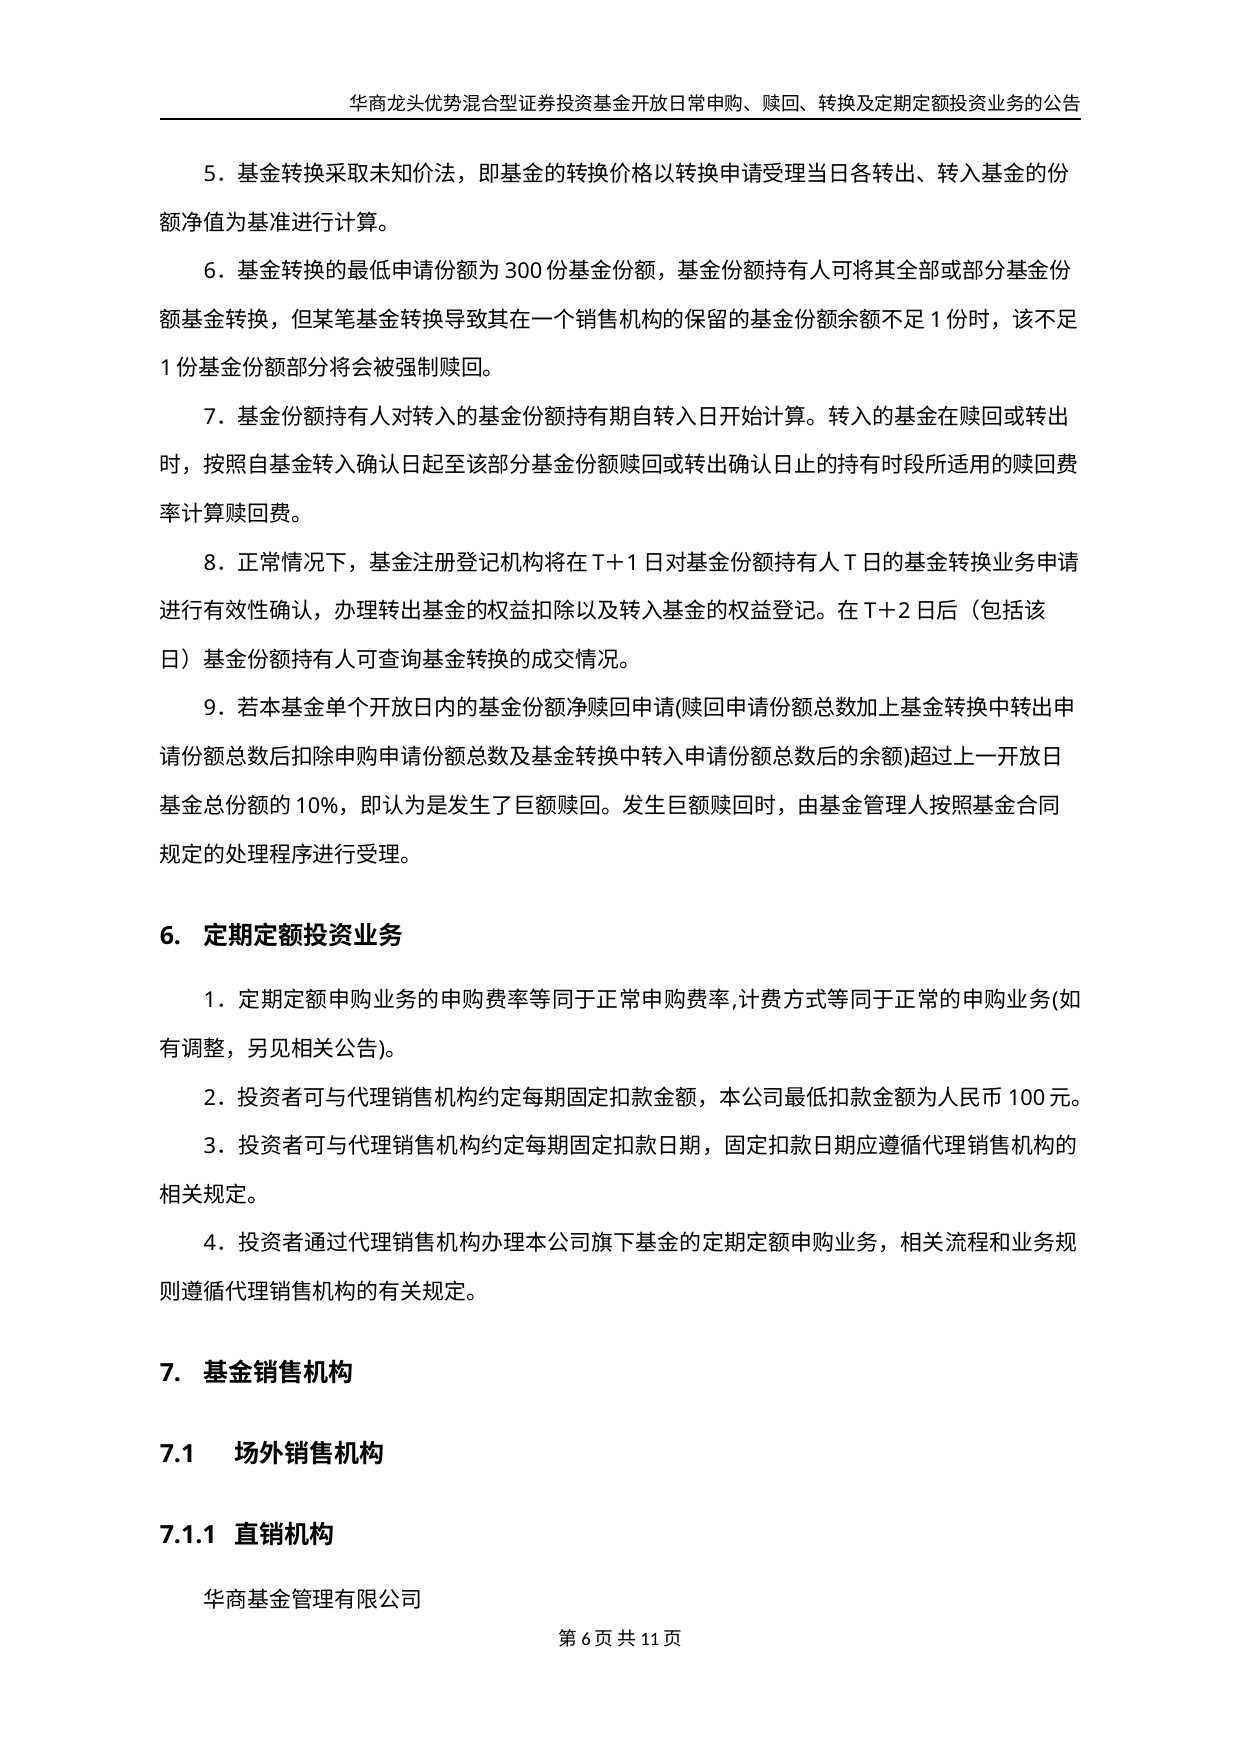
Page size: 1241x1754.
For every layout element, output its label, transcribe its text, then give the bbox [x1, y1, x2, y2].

subtitle 基金销售机构 [159, 1338, 1081, 1403]
text 5．基金转换采取未知价法，即基金的转换价格以转换申请受理当日各转出、转入基金的份额净值为基准进行计算。 [159, 155, 1081, 237]
text 4．投资者通过代理销售机构办理本公司旗下基金的定期定额申购业务，相关流程和业务规则遵循代理销售机构的有关规定。 [159, 1224, 1081, 1306]
subtitle 定期定额投资业务 [159, 901, 1081, 966]
text 3．投资者可与代理销售机构约定每期固定扣款日期，固定扣款日期应遵循代理销售机构的相关规定。 [159, 1127, 1081, 1209]
text 8．正常情况下，基金注册登记机构将在T＋1日对基金份额持有人T日的基金转换业务申请进行有效性确认，办理转出基金的权益扣除以及转入基金的权益登记。在T＋2日后（包括该日）基金份额持有人可查询基金转换的成交情况。 [159, 544, 1081, 674]
list 场外销售机构 [159, 1419, 1081, 1484]
text 7．基金份额持有人对转入的基金份额持有期自转入日开始计算。转入的基金在赎回或转出时，按照自基金转入确认日起至该部分基金份额赎回或转出确认日止的持有时段所适用的赎回费率计算赎回费。 [159, 398, 1081, 528]
list 直销机构 [159, 1500, 1081, 1565]
text 2．投资者可与代理销售机构约定每期固定扣款金额，本公司最低扣款金额为人民币100元。 [159, 1079, 1081, 1112]
text 6．基金转换的最低申请份额为300份基金份额，基金份额持有人可将其全部或部分基金份额基金转换，但某笔基金转换导致其在一个销售机构的保留的基金份额余额不足1份时，该不足1份基金份额部分将会被强制赎回。 [159, 252, 1081, 382]
text 1．定期定额申购业务的申购费率等同于正常申购费率,计费方式等同于正常的申购业务(如有调整，另见相关公告)。 [159, 982, 1081, 1063]
text 华商基金管理有限公司 [159, 1582, 1081, 1614]
text 9．若本基金单个开放日内的基金份额净赎回申请(赎回申请份额总数加上基金转换中转出申请份额总数后扣除申购申请份额总数及基金转换中转入申请份额总数后的余额)超过上一开放日基金总份额的10%，即认为是发生了巨额赎回。发生巨额赎回时，由基金管理人按照基金合同规定的处理程序进行受理。 [159, 690, 1081, 869]
